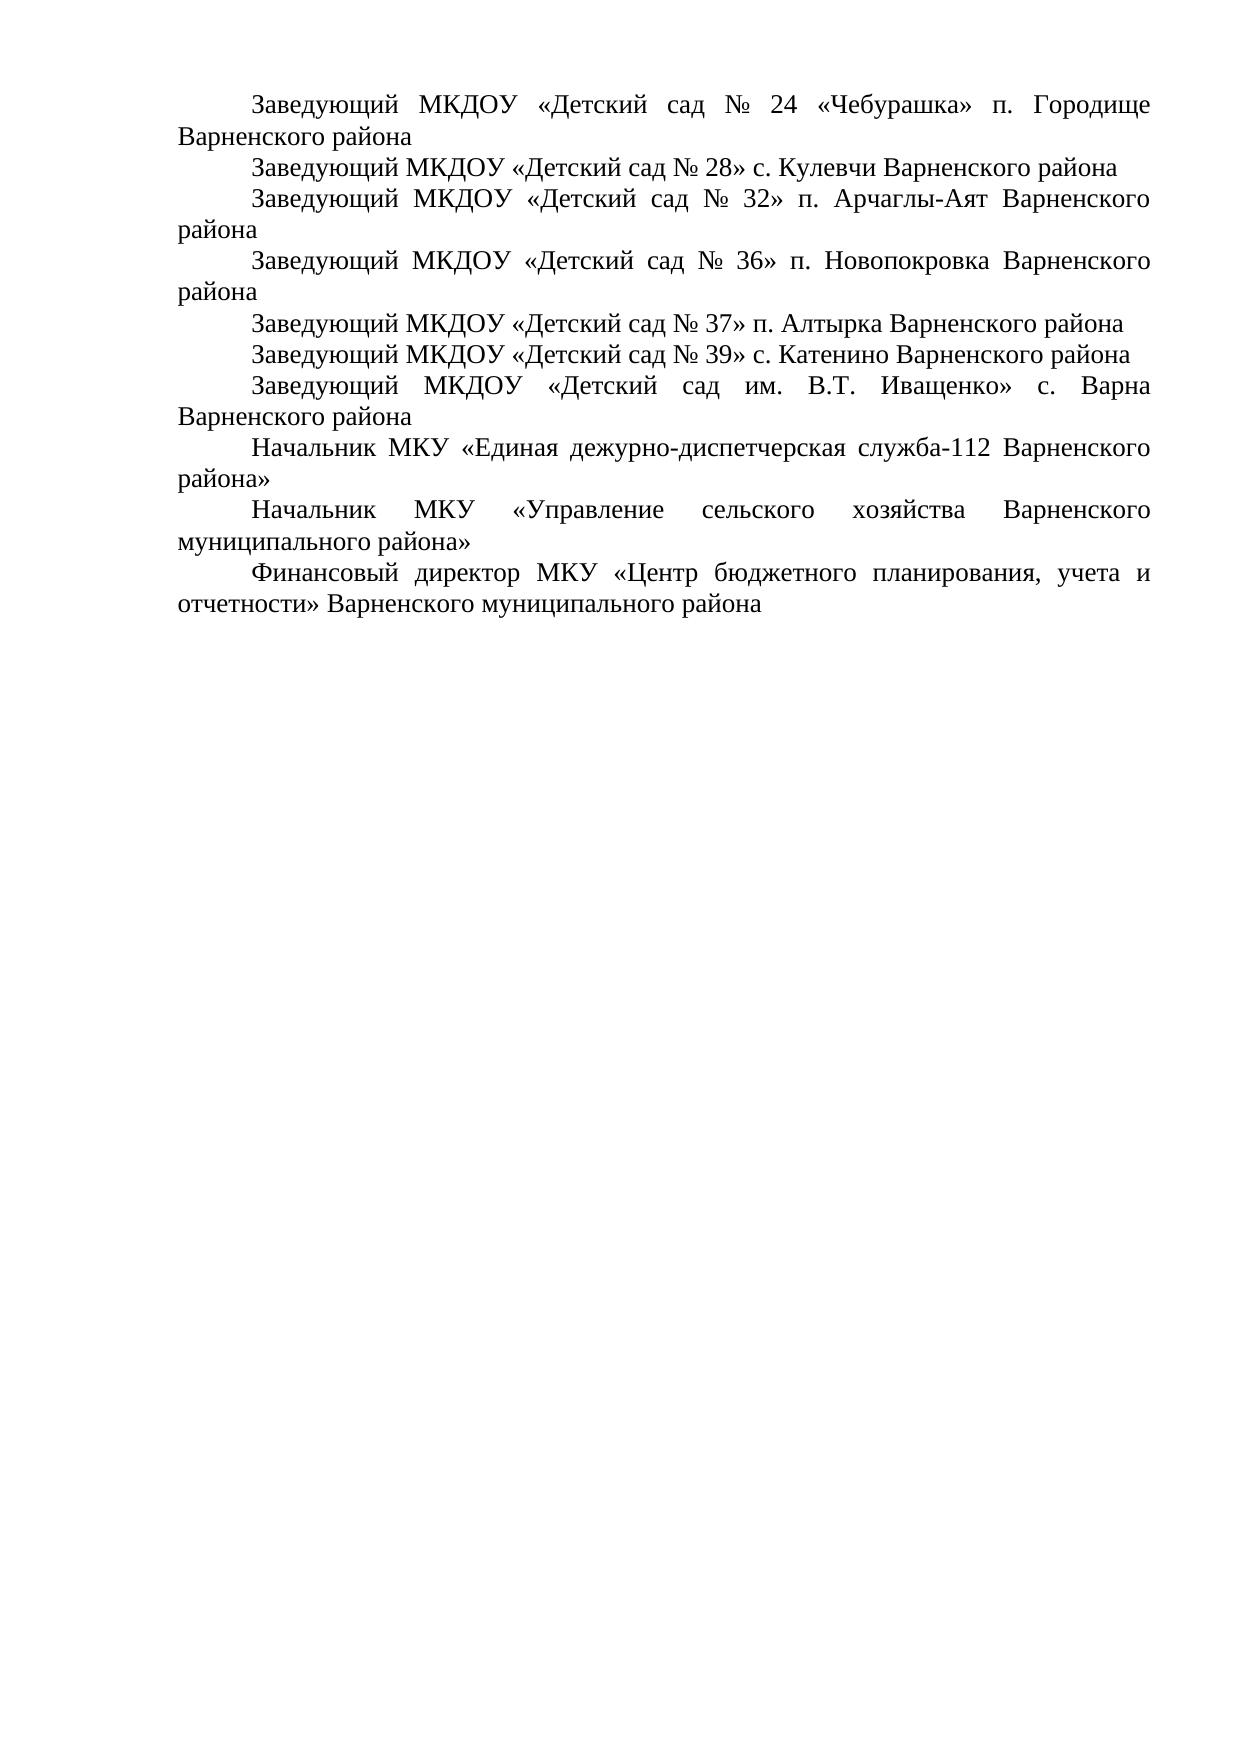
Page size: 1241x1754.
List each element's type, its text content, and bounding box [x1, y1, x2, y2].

text Заведующий МКДОУ «Детский сад № 32» п. Арчаглы-Аят Варненского района [177, 182, 1152, 244]
text Начальник МКУ «Единая дежурно-диспетчерская служба-112 Варненского района» [177, 431, 1152, 493]
text Заведующий МКДОУ «Детский сад № 36» п. Новопокровка Варненского района [177, 244, 1152, 307]
text Заведующий МКДОУ «Детский сад № 28» с. Кулевчи Варненского района [177, 151, 1152, 182]
text Заведующий МКДОУ «Детский сад им. В.Т. Иващенко» с. Варна Варненского района [177, 369, 1152, 431]
text Начальник МКУ «Управление сельского хозяйства Варненского муниципального района» [177, 493, 1152, 556]
text Заведующий МКДОУ «Детский сад № 24 «Чебурашка» п. Городище Варненского района [177, 89, 1152, 151]
text Финансовый директор МКУ «Центр бюджетного планирования, учета и отчетности» Варненского муниципального района [177, 556, 1152, 618]
text Заведующий МКДОУ «Детский сад № 37» п. Алтырка Варненского района [177, 307, 1152, 338]
text Заведующий МКДОУ «Детский сад № 39» с. Катенино Варненского района [177, 338, 1152, 369]
